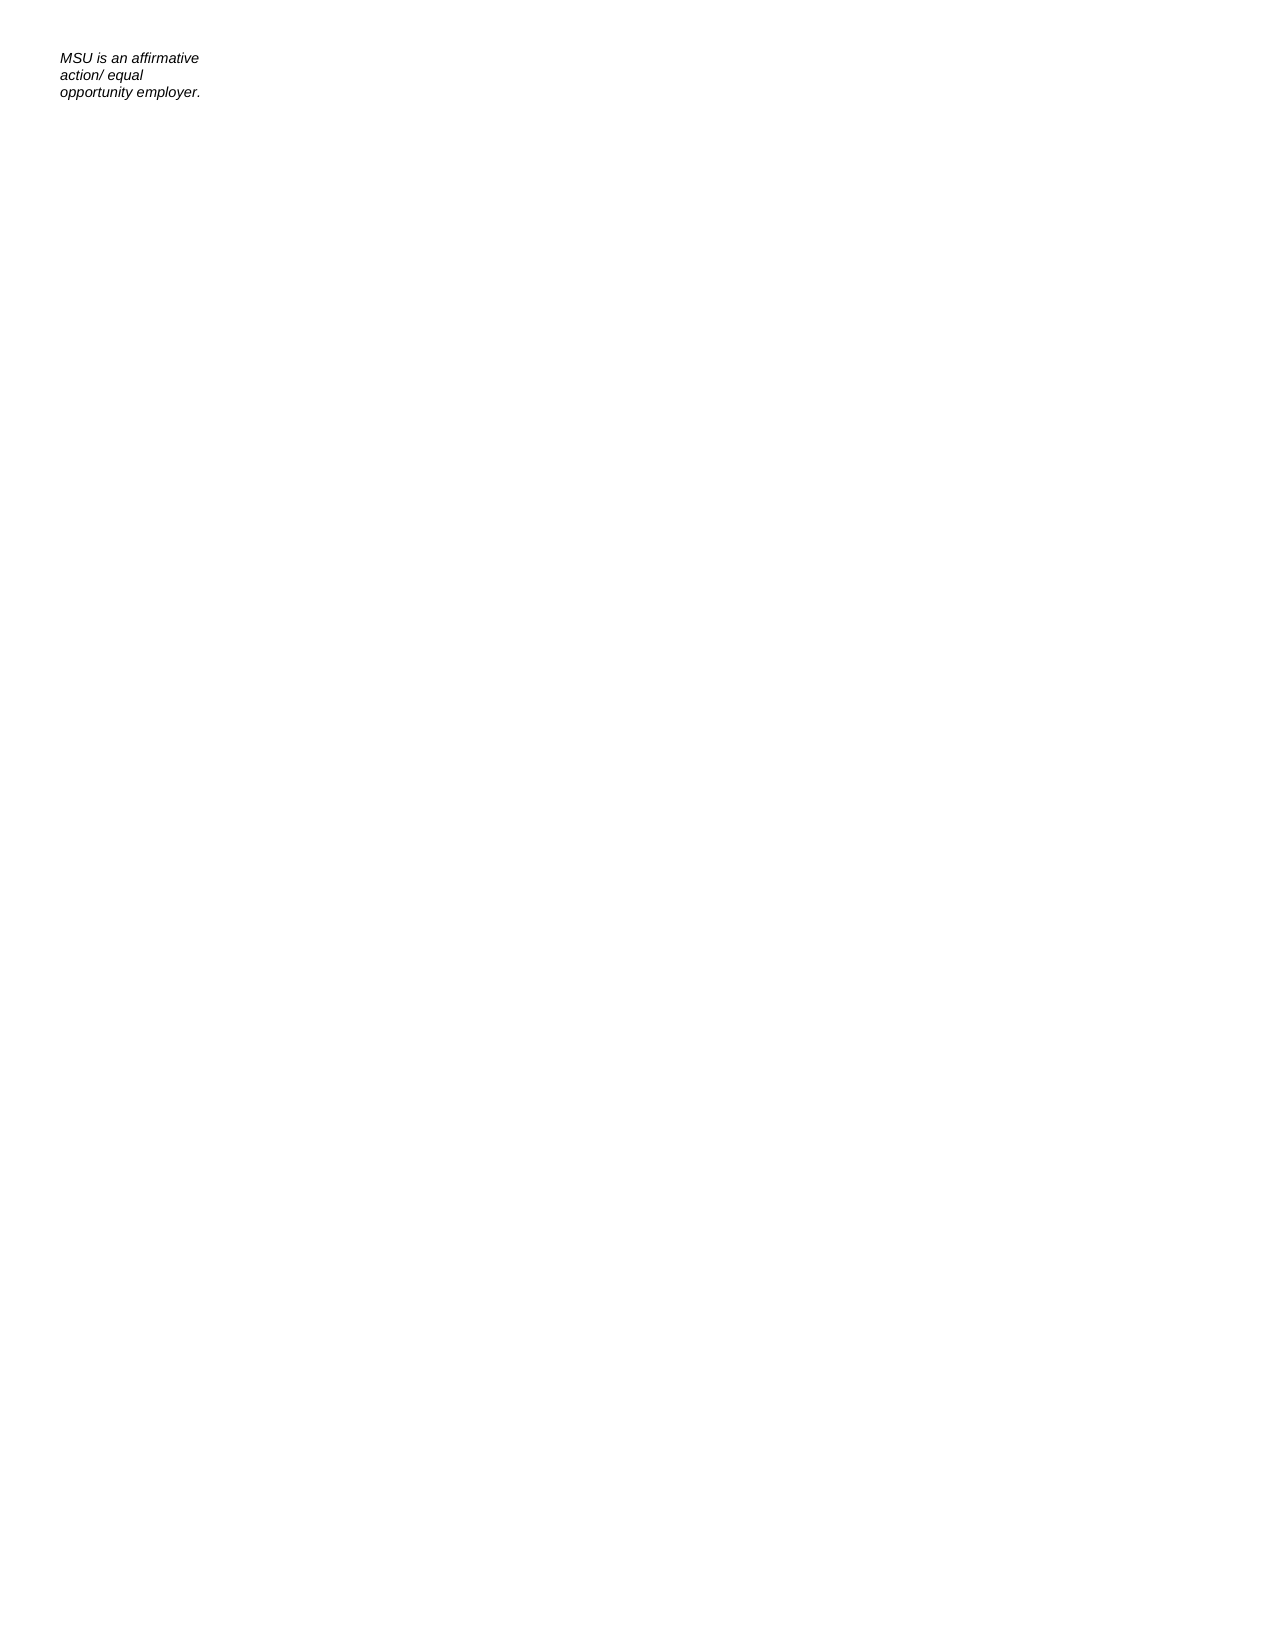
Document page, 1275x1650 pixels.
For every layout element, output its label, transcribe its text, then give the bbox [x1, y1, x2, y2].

text MSU is an affirmative action/ equal opportunity employer. [60, 50, 216, 100]
